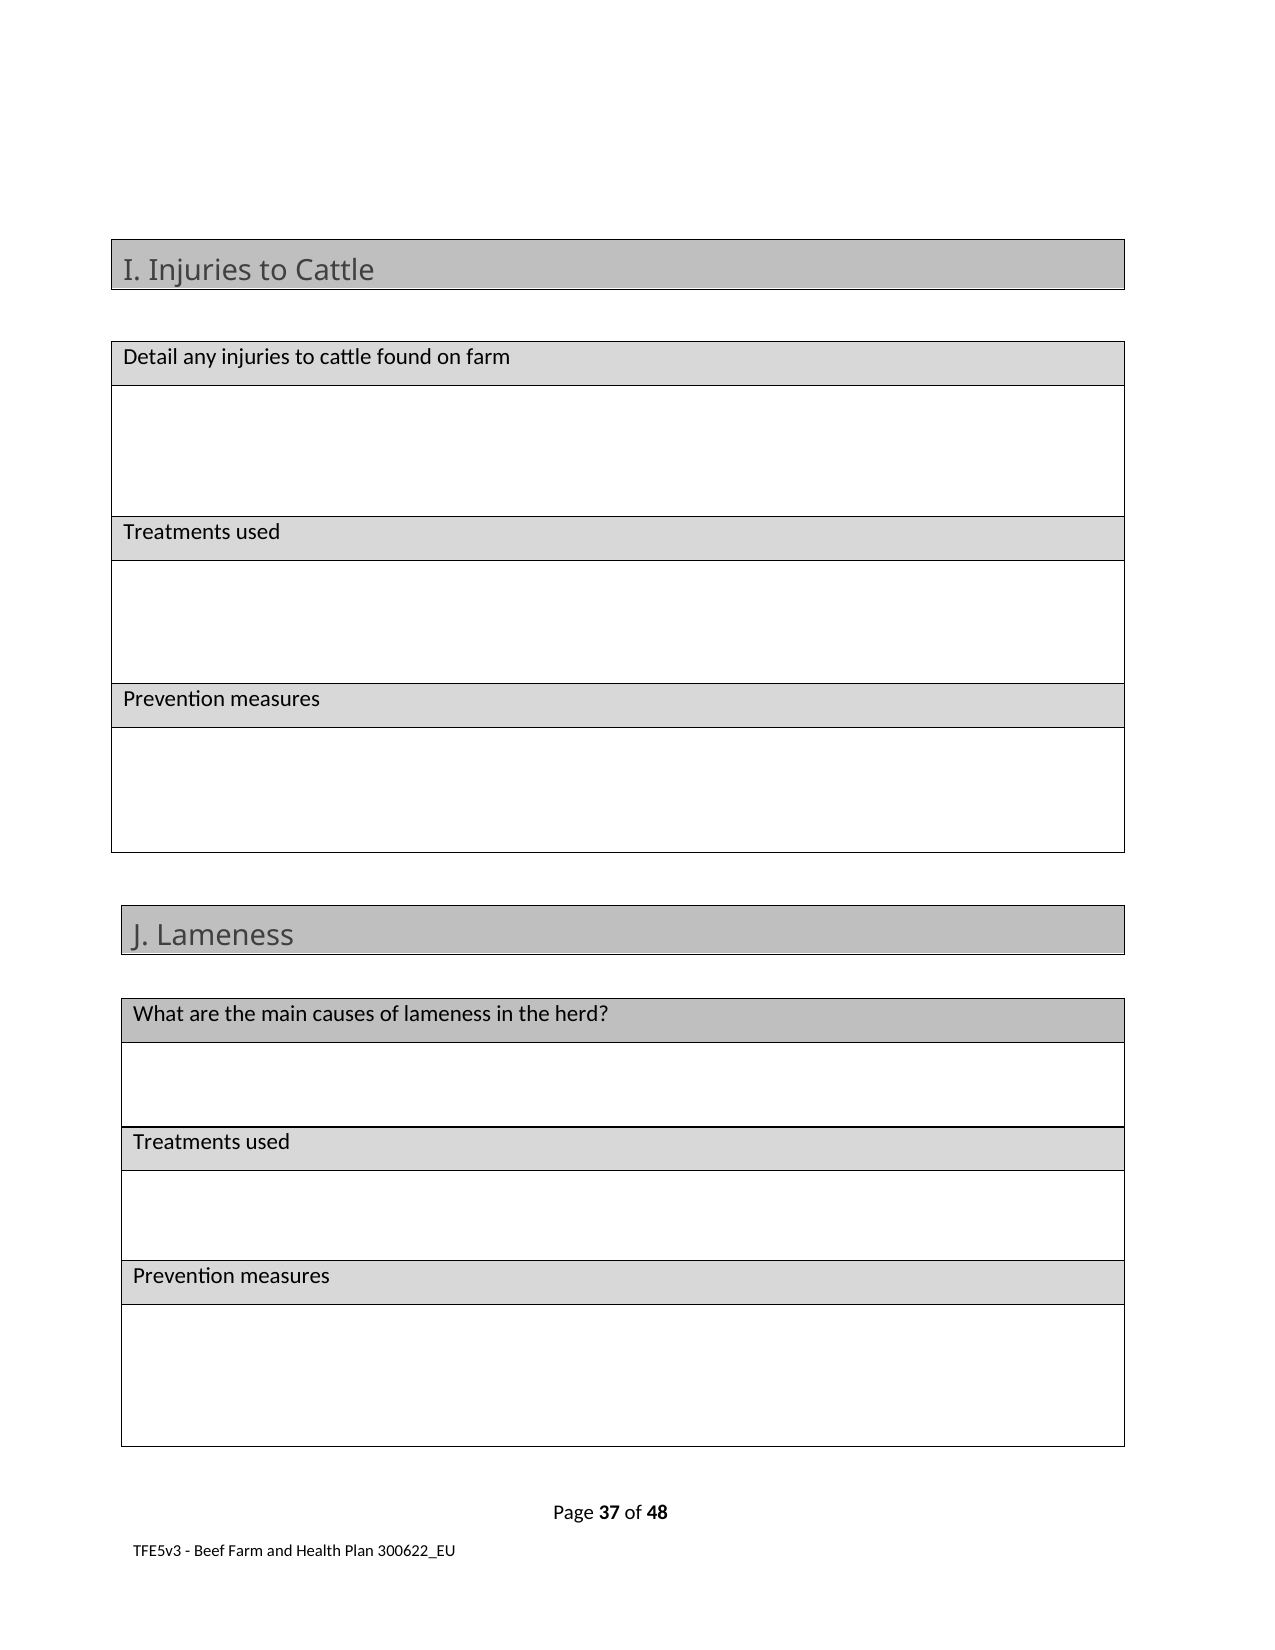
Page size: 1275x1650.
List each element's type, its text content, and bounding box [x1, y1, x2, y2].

table_cell Treatments used [112, 517, 1124, 560]
table_cell Prevention measures [122, 1261, 1124, 1304]
table_cell [122, 1043, 1124, 1126]
table_header I. Injuries to Cattle [112, 240, 1124, 288]
table_cell Prevention measures [112, 684, 1124, 727]
table_cell Treatments used [122, 1128, 1124, 1170]
table_cell [112, 386, 1124, 516]
table_cell [122, 1305, 1124, 1446]
table_cell [112, 561, 1124, 683]
table_header Detail any injuries to cattle found on farm [112, 342, 1124, 385]
table_cell [122, 1171, 1124, 1260]
table_cell [112, 728, 1124, 852]
table_header J. Lameness [122, 906, 1124, 953]
table_header What are the main causes of lameness in the herd? [122, 999, 1124, 1042]
